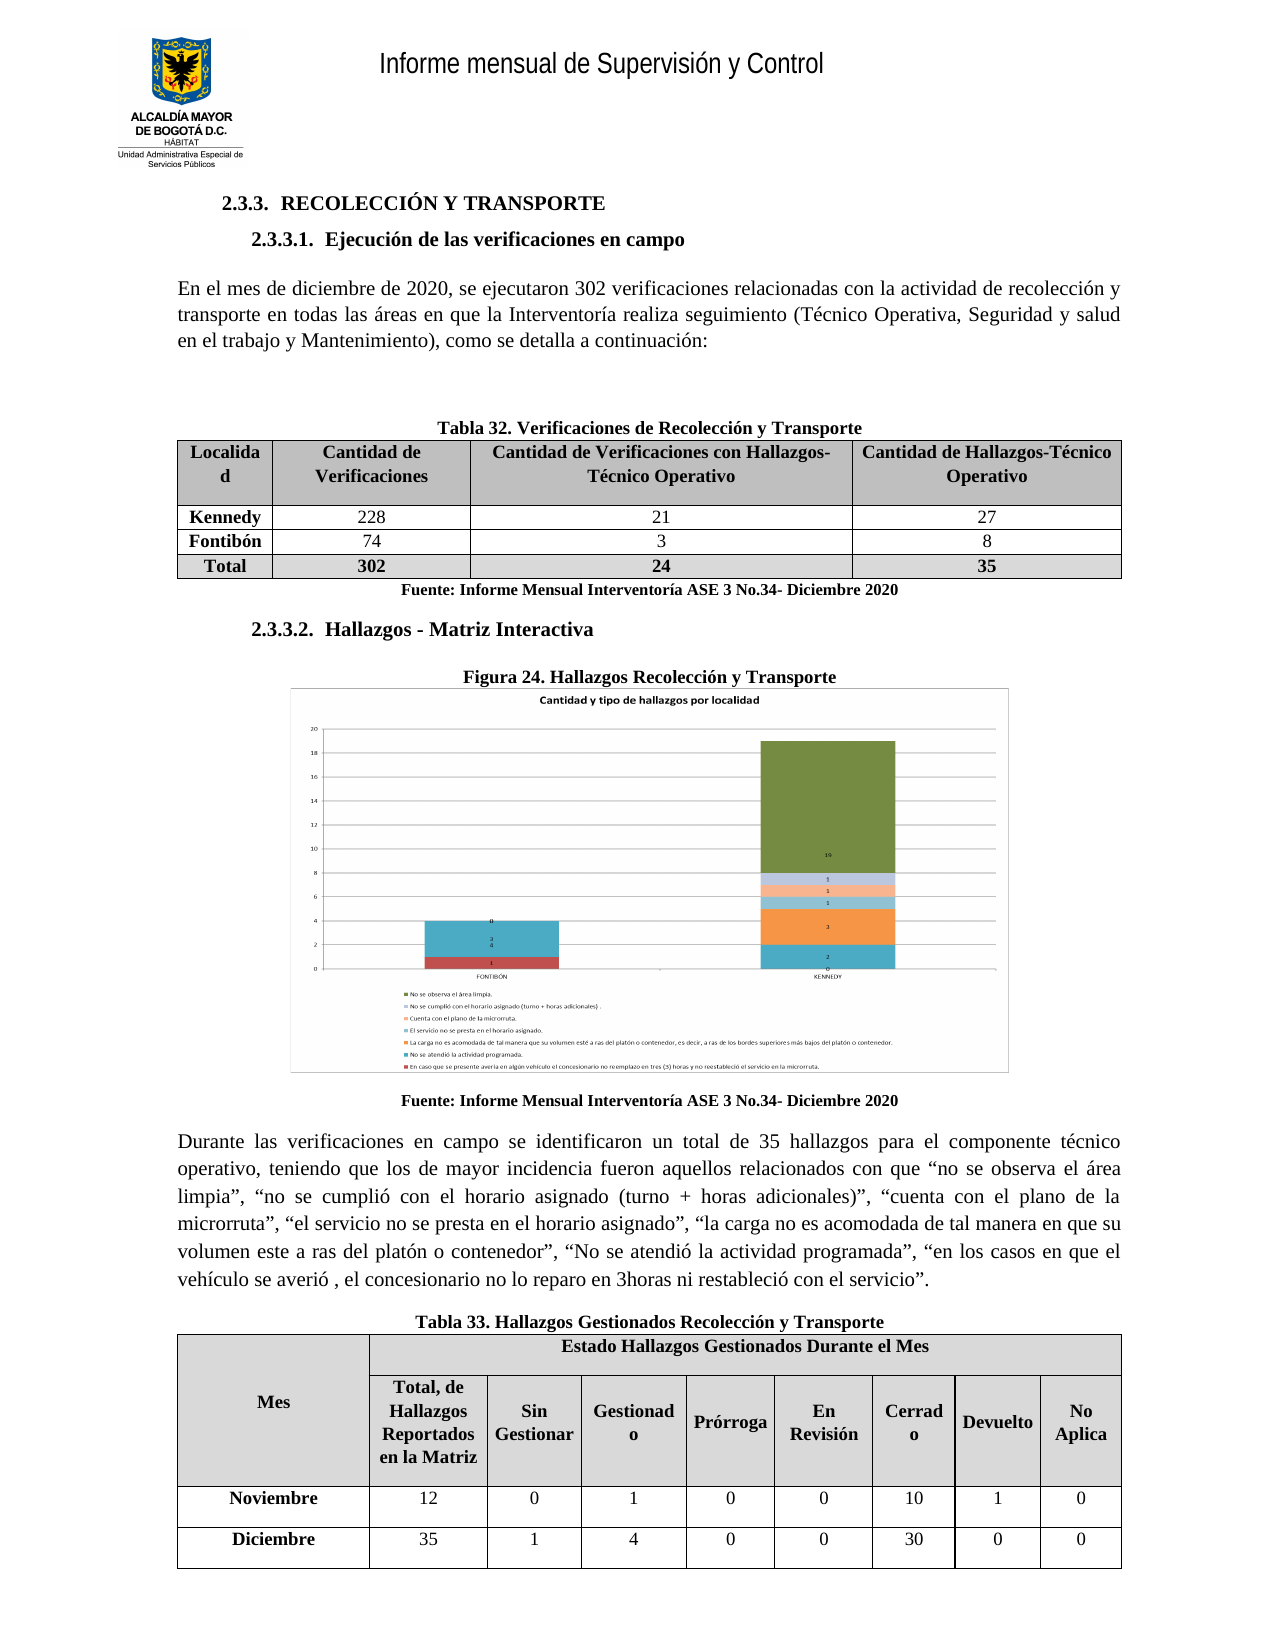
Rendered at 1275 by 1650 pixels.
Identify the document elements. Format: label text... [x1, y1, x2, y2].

table_header Mes [178, 1335, 369, 1486]
text En el mes de diciembre de 2020, se ejecutaron 302 verificaciones relacionadas con la actividad de recolección y transporte en todas las áreas en que la Interventoría realiza seguimiento (Técnico Operativa, Seguridad y salud en el trabajo y Mantenimiento), como se detalla a continuación: [177, 276, 1122, 352]
table_cell En Revisión [775, 1376, 872, 1486]
table_cell No Aplica [1041, 1376, 1121, 1486]
text Fuente: Informe Mensual Interventoría ASE 3 No.34- Diciembre 2020 [177, 1091, 1122, 1110]
table_cell Total, de Hallazgos Reportados en la Matriz [370, 1376, 487, 1486]
table_cell Diciembre [178, 1528, 369, 1568]
table_cell 35 [853, 555, 1121, 578]
text Tabla 32. Verificaciones de Recolección y Transporte [177, 417, 1122, 439]
picture [118, 29, 250, 167]
table_cell 0 [687, 1487, 774, 1527]
table_cell 10 [873, 1487, 954, 1527]
table_cell 24 [471, 555, 852, 578]
table_cell Devuelto [956, 1376, 1040, 1486]
table_cell 1 [488, 1528, 581, 1568]
subtitle RECOLECCIÓN Y TRANSPORTE [222, 191, 1122, 215]
table_cell 4 [582, 1528, 686, 1568]
table_cell 3 [471, 530, 852, 554]
table_cell 12 [370, 1487, 487, 1527]
table_header Cantidad de Hallazgos-Técnico Operativo [853, 441, 1121, 505]
table_cell 0 [775, 1487, 872, 1527]
table_cell Sin Gestionar [488, 1376, 581, 1486]
table_cell 1 [582, 1487, 686, 1527]
table_cell 0 [488, 1487, 581, 1527]
table_cell Fontibón [178, 530, 272, 554]
table_cell 8 [853, 530, 1121, 554]
picture [290, 688, 1009, 1073]
table_cell Gestionado [582, 1376, 686, 1486]
table_cell 0 [687, 1528, 774, 1568]
table_cell 0 [775, 1528, 872, 1568]
subtitle Hallazgos - Matriz Interactiva [251, 617, 1122, 641]
table_cell 302 [273, 555, 470, 578]
text Fuente: Informe Mensual Interventoría ASE 3 No.34- Diciembre 2020 [177, 579, 1122, 598]
table_header Localidad [178, 441, 272, 505]
table_cell 35 [370, 1528, 487, 1568]
table_header Cantidad de Verificaciones [273, 441, 470, 505]
table_cell 30 [873, 1528, 954, 1568]
table_cell Total [178, 555, 272, 578]
table_cell Noviembre [178, 1487, 369, 1527]
table_cell 0 [1041, 1487, 1121, 1527]
table_header Cantidad de Verificaciones con Hallazgos-Técnico Operativo [471, 441, 852, 505]
subtitle Ejecución de las verificaciones en campo [251, 227, 1122, 251]
table_header Estado Hallazgos Gestionados Durante el Mes [370, 1335, 1121, 1375]
table_cell 74 [273, 530, 470, 554]
table_cell 0 [956, 1528, 1040, 1568]
text Tabla 33. Hallazgos Gestionados Recolección y Transporte [177, 1311, 1122, 1332]
table_cell 0 [1041, 1528, 1121, 1568]
table_cell Prórroga [687, 1376, 774, 1486]
table_cell 1 [956, 1487, 1040, 1527]
table_cell 21 [471, 506, 852, 529]
table_cell 27 [853, 506, 1121, 529]
table_cell 228 [273, 506, 470, 529]
table_cell Cerrado [873, 1376, 954, 1486]
text Figura 24. Hallazgos Recolección y Transporte [177, 666, 1122, 687]
text Durante las verificaciones en campo se identificaron un total de 35 hallazgos para el componente técnico operativo, teniendo que los de mayor incidencia fueron aquellos relacionados con que “no se observa el área limpia”, “no se cumplió con el horario asignado (turno + horas adicionales)”, “cuenta con el plano de la microrruta”, “el servicio no se presta en el horario asignado”, “la carga no es acomodada de tal manera en que su volumen este a ras del platón o contenedor”, “No se atendió la actividad programada”, “en los casos en que el vehículo se averió , el concesionario no lo reparo en 3horas ni restableció con el servicio”. [177, 1128, 1122, 1291]
table_cell Kennedy [178, 506, 272, 529]
